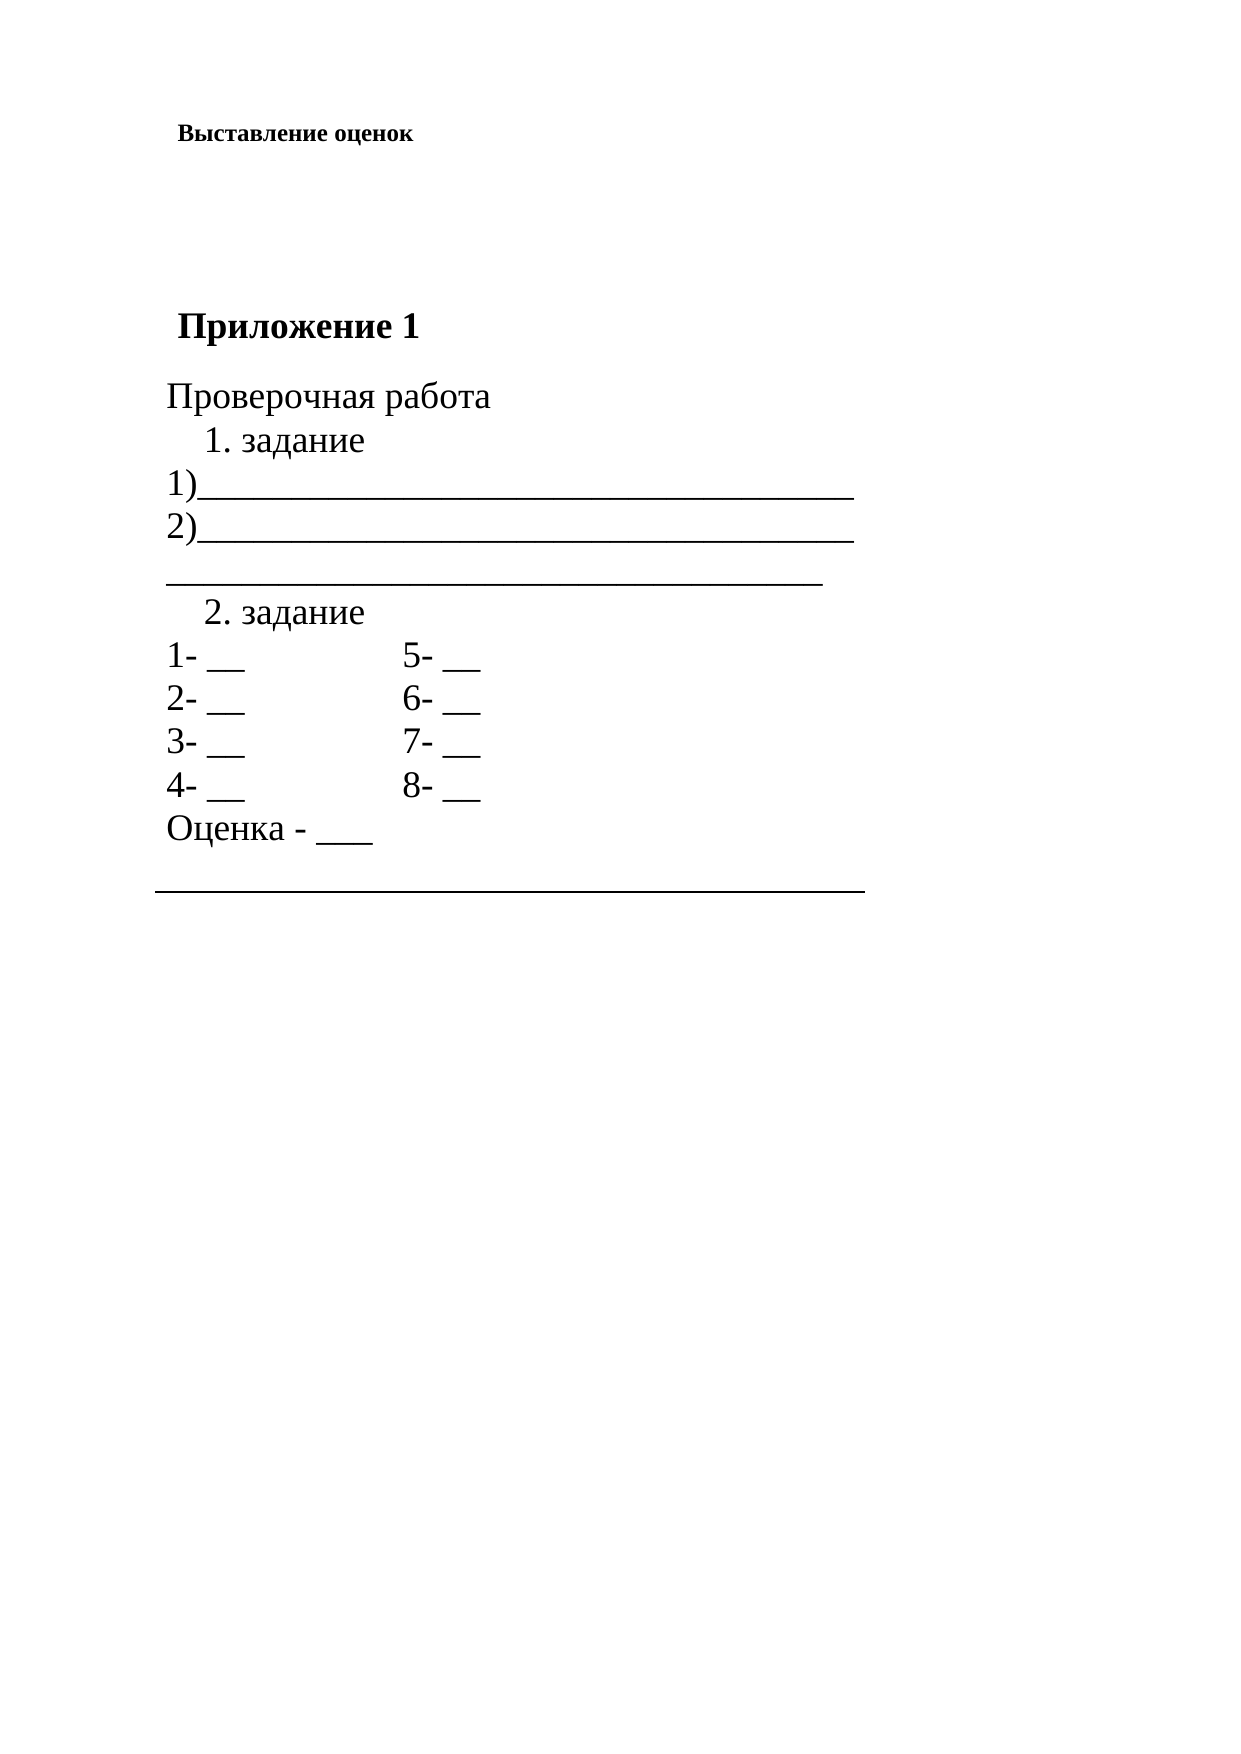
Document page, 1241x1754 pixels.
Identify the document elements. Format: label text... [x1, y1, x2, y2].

text Выставление оценок [177, 118, 1152, 147]
table_header Проверочная работа задание 1)___________________________________ 2)___________________________________ ___________________________________ задание 1- __ 5- __ 2- __ 6- __ 3- __ 7- __ 4- __ 8- __ Оценка - ___ [155, 374, 865, 891]
text Приложение 1 [177, 303, 1152, 347]
